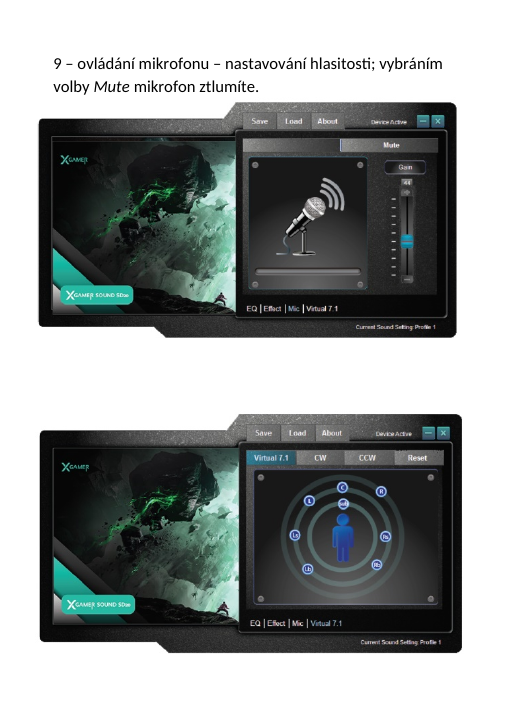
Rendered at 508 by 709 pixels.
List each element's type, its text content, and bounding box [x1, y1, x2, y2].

picture [35, 410, 464, 656]
text 9 – ovládání mikrofonu – nastavování hlasitosti; vybráním volby Mute mikrofon ztlumíte. [53, 53, 455, 97]
picture [35, 97, 460, 342]
